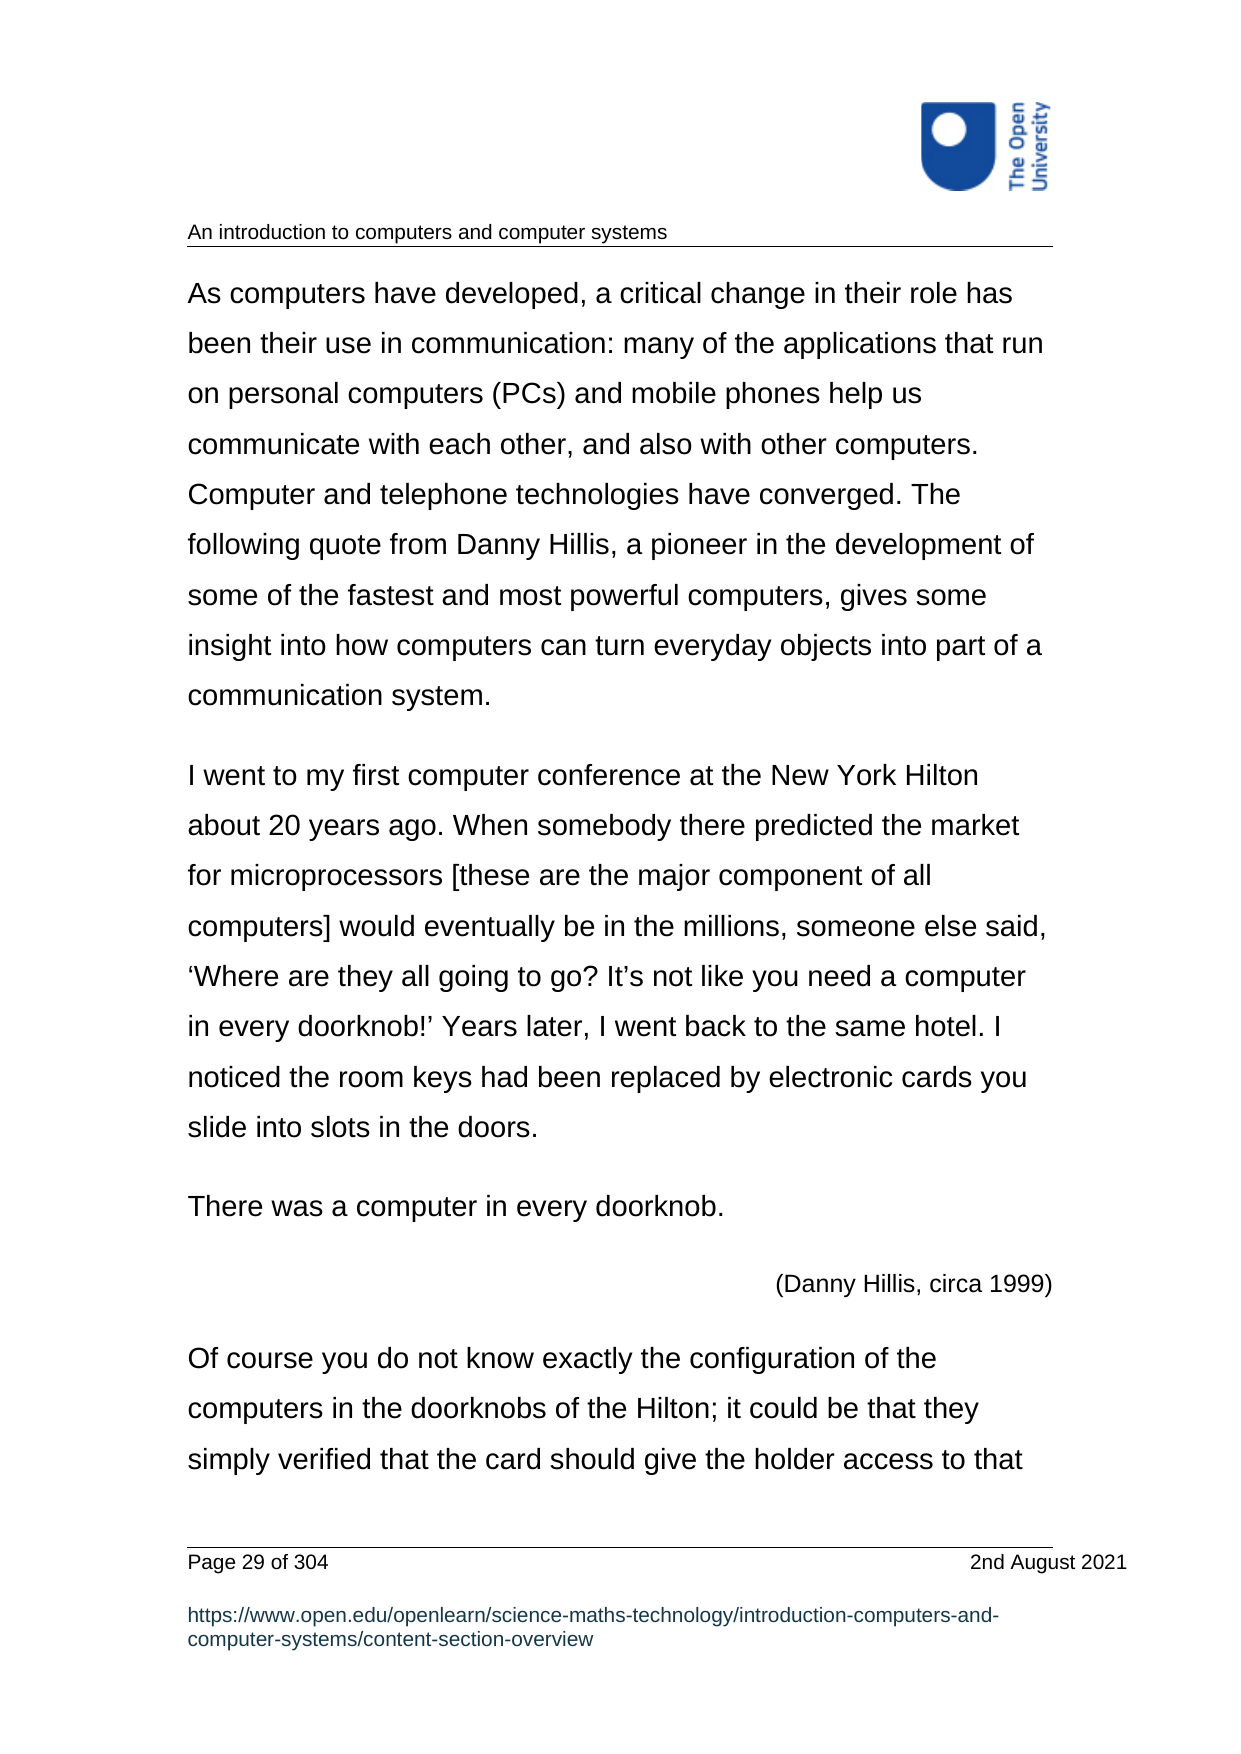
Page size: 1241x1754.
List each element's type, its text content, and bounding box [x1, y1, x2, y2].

text As computers have developed, a critical change in their role has been their use in communication: many of the applications that run on personal computers (PCs) and mobile phones help us communicate with each other, and also with other computers. Computer and telephone technologies have converged. The following quote from Danny Hillis, a pioneer in the development of some of the fastest and most powerful computers, gives some insight into how computers can turn everyday objects into part of a communication system. [187, 276, 1053, 712]
text (Danny Hillis, circa 1999) [435, 1269, 1053, 1298]
picture [921, 102, 1052, 191]
text I went to my first computer conference at the New York Hilton about 20 years ago. When somebody there predicted the market for microprocessors [these are the major component of all computers] would eventually be in the millions, someone else said, ‘Where are they all going to go? It’s not like you need a computer in every doorknob!’ Years later, I went back to the same hotel. I noticed the room keys had been replaced by electronic cards you slide into slots in the doors. [187, 758, 1053, 1143]
text There was a computer in every doorknob. [187, 1189, 1053, 1223]
